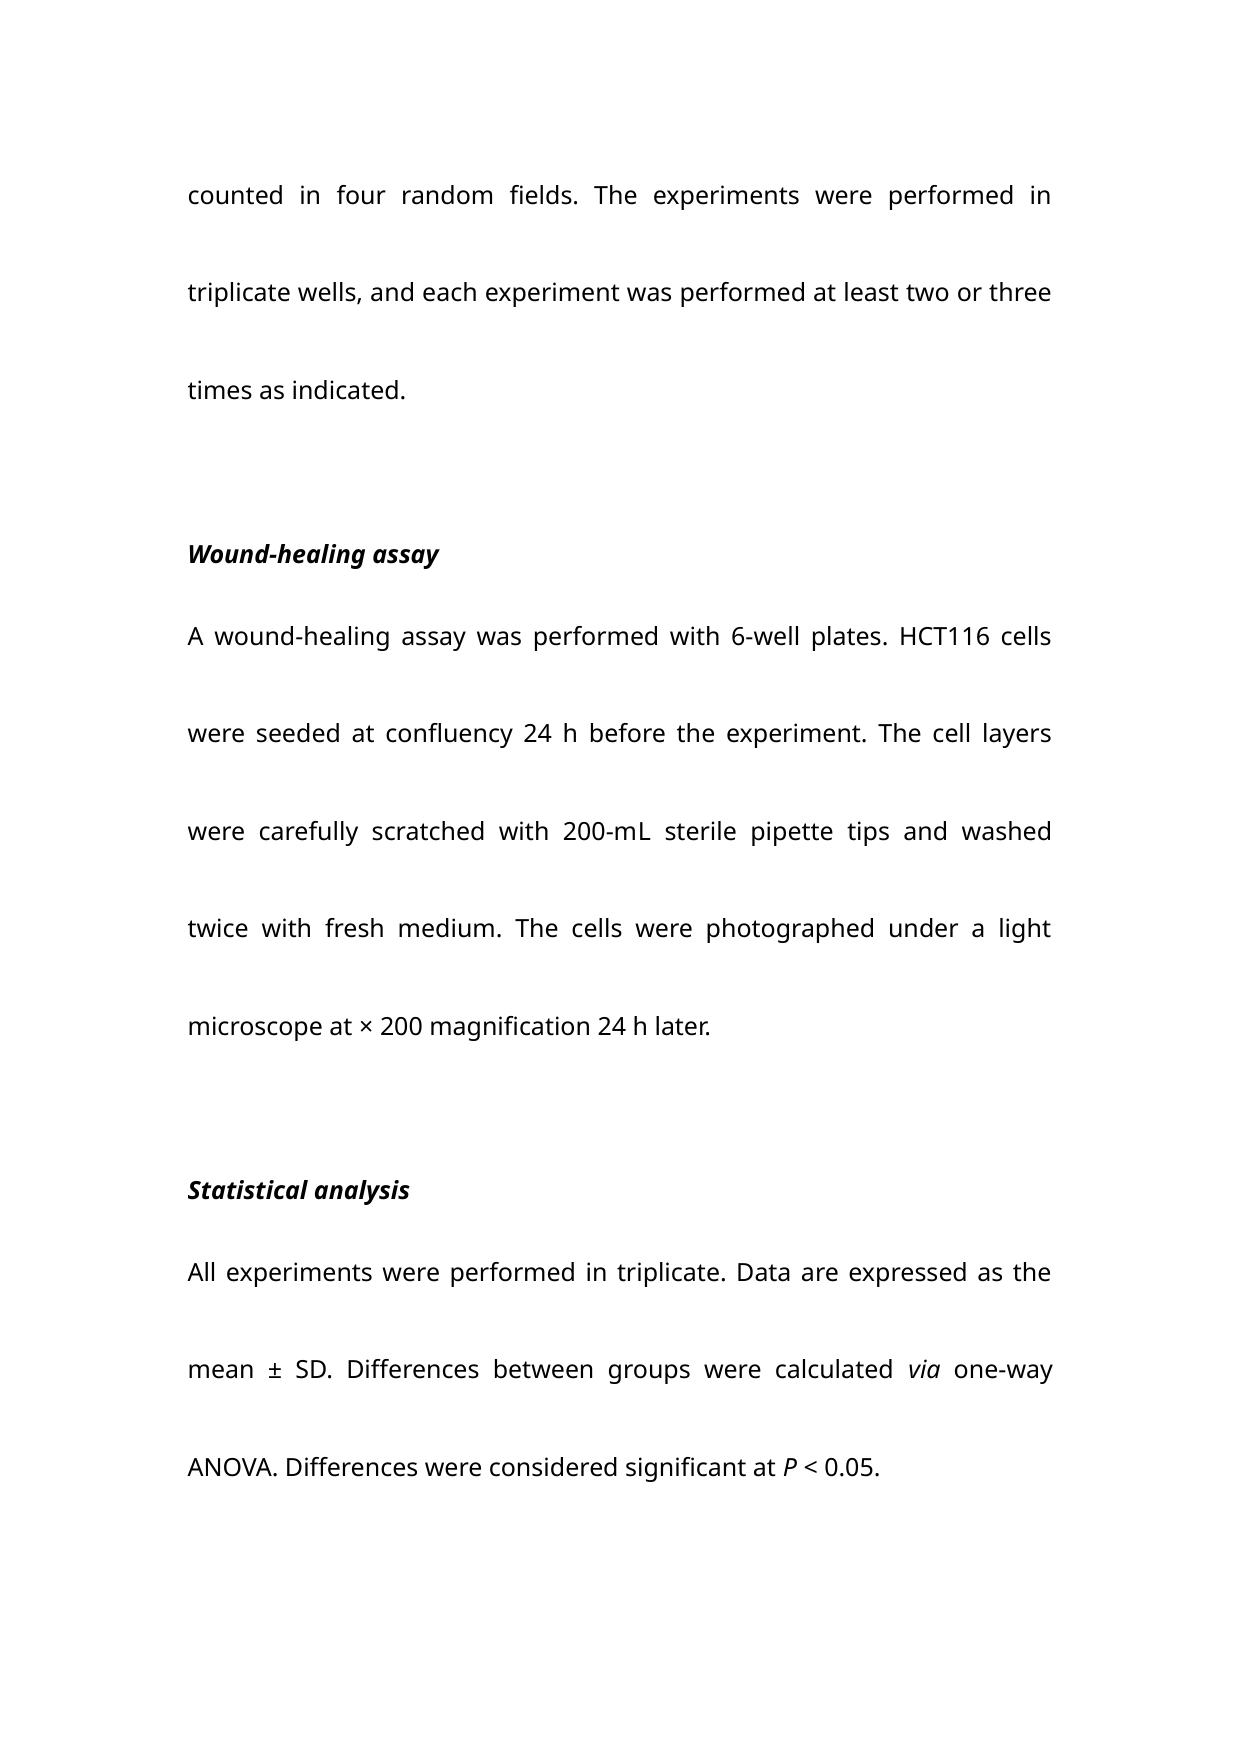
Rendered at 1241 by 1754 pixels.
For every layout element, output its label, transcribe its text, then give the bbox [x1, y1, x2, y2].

text All experiments were performed in triplicate. Data are expressed as the mean ± SD. Differences between groups were calculated via one-way ANOVA. Differences were considered significant at P < 0.05. [187, 1239, 1053, 1499]
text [187, 162, 1053, 422]
text Statistical analysis [187, 1157, 1053, 1222]
text A wound-healing assay was performed with 6-well plates. HCT116 cells were seeded at confluency 24 h before the experiment. The cell layers were carefully scratched with 200-ml sterile pipette tips and washed twice with fresh medium. The cells were photographed under a light microscope at × 200 magnification 24 h later. [187, 603, 1053, 1058]
text Wound-healing assay [187, 521, 1053, 586]
